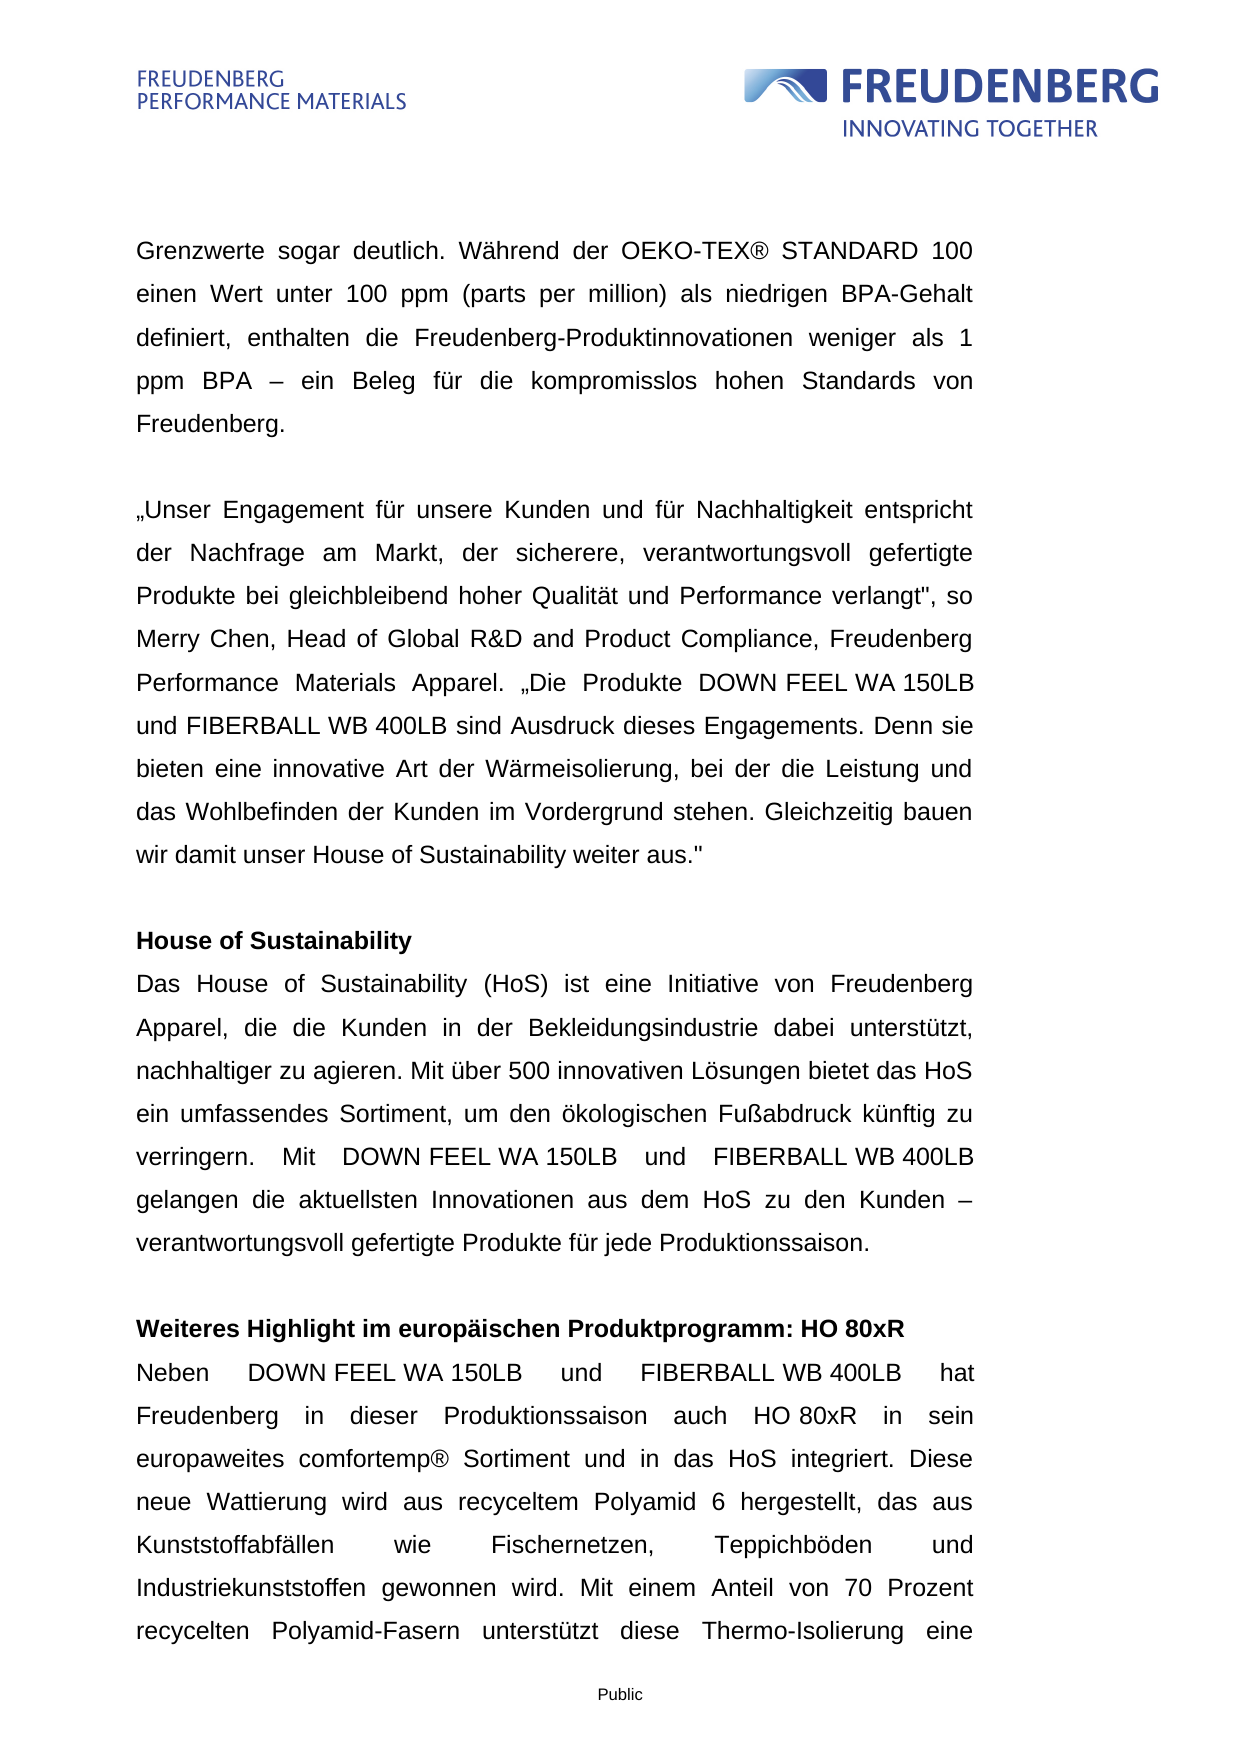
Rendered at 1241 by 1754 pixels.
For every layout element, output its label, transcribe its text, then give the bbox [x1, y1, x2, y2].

text Das House of Sustainability (HoS) ist eine Initiative von Freudenberg Apparel, die die Kunden in der Bekleidungsindustrie dabei unterstützt, nachhaltiger zu agieren. Mit über 500 innovativen Lösungen bietet das HoS ein umfassendes Sortiment, um den ökologischen Fußabdruck künftig zu verringern. Mit DOWN FEEL WA 150LB und FIBERBALL WB 400LB gelangen die aktuellsten Innovationen aus dem HoS zu den Kunden – verantwortungsvoll gefertigte Produkte für jede Produktionssaison. [136, 969, 974, 1257]
picture [0, 0, 1241, 178]
text Weiteres Highlight im europäischen Produktprogramm: HO 80xR [136, 1314, 974, 1343]
text House of Sustainability [136, 926, 974, 955]
text „Unser Engagement für unsere Kunden und für Nachhaltigkeit entspricht der Nachfrage am Markt, der sicherere, verantwortungsvoll gefertigte Produkte bei gleichbleibend hoher Qualität und Performance verlangt", so Merry Chen, Head of Global R&D and Product Compliance, Freudenberg Performance Materials Apparel. „Die Produkte DOWN FEEL WA 150LB und FIBERBALL WB 400LB sind Ausdruck dieses Engagements. Denn sie bieten eine innovative Art der Wärmeisolierung, bei der die Leistung und das Wohlbefinden der Kunden im Vordergrund stehen. Gleichzeitig bauen wir damit unser House of Sustainability weiter aus." [136, 495, 974, 869]
